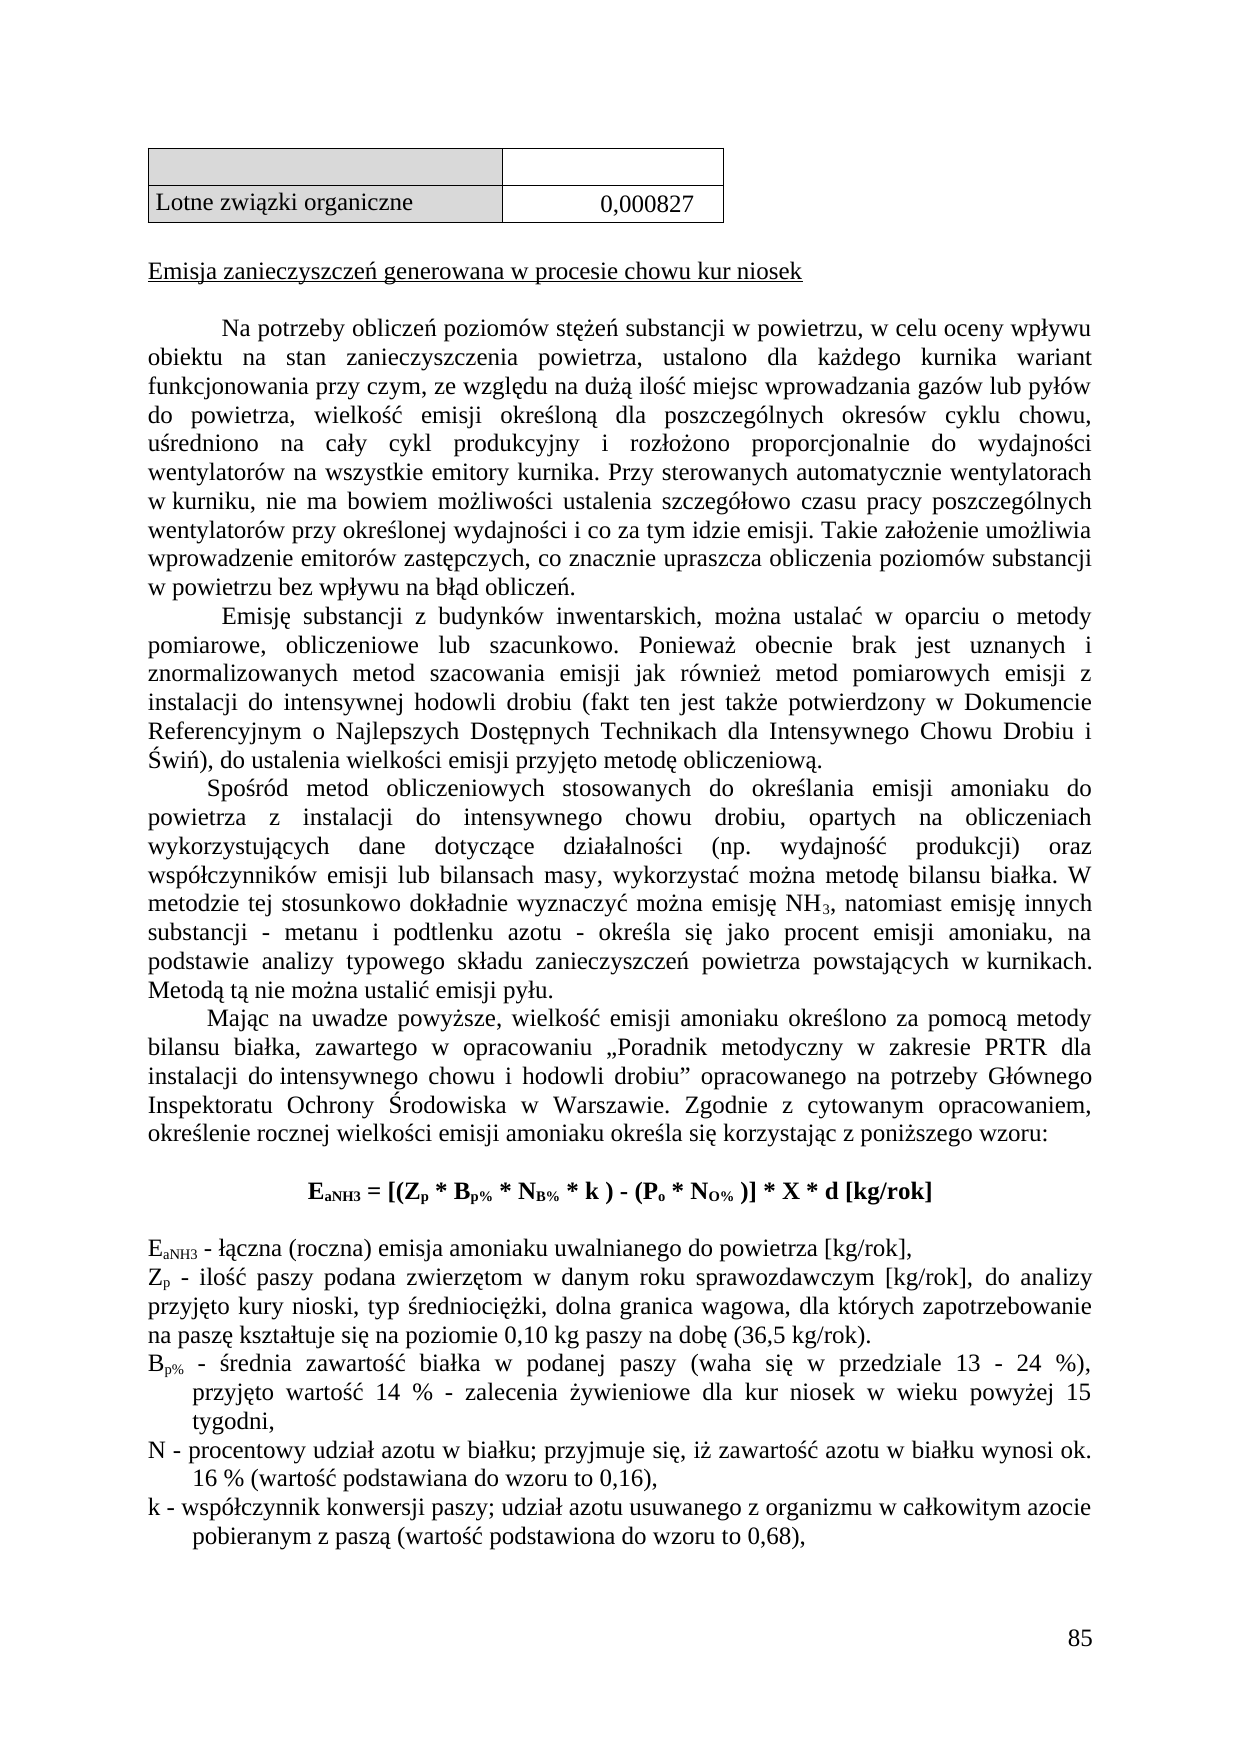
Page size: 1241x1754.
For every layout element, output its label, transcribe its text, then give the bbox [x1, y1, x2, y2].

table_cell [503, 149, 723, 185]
text Emisję substancji z budynków inwentarskich, można ustalać w oparciu o metody pomiarowe, obliczeniowe lub szacunkowo. Ponieważ obecnie brak jest uznanych i znormalizowanych metod szacowania emisji jak również metod pomiarowych emisji z instalacji do intensywnej hodowli drobiu (fakt ten jest także potwierdzony w Dokumencie Referencyjnym o Najlepszych Dostępnych Technikach dla Intensywnego Chowu Drobiu i Świń), do ustalenia wielkości emisji przyjęto metodę obliczeniową. [148, 601, 1093, 773]
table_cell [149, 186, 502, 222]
text Zp - ilość paszy podana zwierzętom w danym roku sprawozdawczym [kg/rok], do analizy przyjęto kury nioski, typ średniociężki, dolna granica wagowa, dla których zapotrzebowanie na paszę kształtuje się na poziomie 0,10 kg paszy na dobę (36,5 kg/rok). [148, 1262, 1093, 1348]
text EaNH3 - łączna (roczna) emisja amoniaku uwalnianego do powietrza [kg/rok], [148, 1233, 1093, 1262]
text k - współczynnik konwersji paszy; udział azotu usuwanego z organizmu w całkowitym azocie pobieranym z paszą (wartość podstawiona do wzoru to 0,68), [148, 1492, 1093, 1550]
text Mając na uwadze powyższe, wielkość emisji amoniaku określono za pomocą metody bilansu białka, zawartego w opracowaniu „Poradnik metodyczny w zakresie PRTR dla instalacji do intensywnego chowu i hodowli drobiu” opracowanego na potrzeby Głównego Inspektoratu Ochrony Środowiska w Warszawie. Zgodnie z cytowanym opracowaniem, określenie rocznej wielkości emisji amoniaku określa się korzystając z poniższego wzoru: [148, 1003, 1093, 1147]
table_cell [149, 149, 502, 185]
text Emisja zanieczyszczeń generowana w procesie chowu kur niosek [148, 256, 1093, 285]
text N - procentowy udział azotu w białku; przyjmuje się, iż zawartość azotu w białku wynosi ok. 16 % (wartość podstawiana do wzoru to 0,16), [148, 1435, 1093, 1492]
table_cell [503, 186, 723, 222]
text Bp% - średnia zawartość białka w podanej paszy (waha się w przedziale 13 - 24 %), przyjęto wartość 14 % - zalecenia żywieniowe dla kur niosek w wieku powyżej 15 tygodni, [148, 1348, 1093, 1435]
text Spośród metod obliczeniowych stosowanych do określania emisji amoniaku do powietrza z instalacji do intensywnego chowu drobiu, opartych na obliczeniach wykorzystujących dane dotyczące działalności (np. wydajność produkcji) oraz współczynników emisji lub bilansach masy, wykorzystać można metodę bilansu białka. W metodzie tej stosunkowo dokładnie wyznaczyć można emisję NH3, natomiast emisję innych substancji - metanu i podtlenku azotu - określa się jako procent emisji amoniaku, na podstawie analizy typowego składu zanieczyszczeń powietrza powstających w kurnikach. Metodą tą nie można ustalić emisji pyłu. [148, 773, 1093, 1003]
text Na potrzeby obliczeń poziomów stężeń substancji w powietrzu, w celu oceny wpływu obiektu na stan zanieczyszczenia powietrza, ustalono dla każdego kurnika wariant funkcjonowania przy czym, ze względu na dużą ilość miejsc wprowadzania gazów lub pyłów do powietrza, wielkość emisji określoną dla poszczególnych okresów cyklu chowu, uśredniono na cały cykl produkcyjny i rozłożono proporcjonalnie do wydajności wentylatorów na wszystkie emitory kurnika. Przy sterowanych automatycznie wentylatorach w kurniku, nie ma bowiem możliwości ustalenia szczegółowo czasu pracy poszczególnych wentylatorów przy określonej wydajności i co za tym idzie emisji. Takie założenie umożliwia wprowadzenie emitorów zastępczych, co znacznie upraszcza obliczenia poziomów substancji w powietrzu bez wpływu na błąd obliczeń. [148, 313, 1093, 601]
text EaNH3 = [(Zp * Bp% * NB% * k ) - (Po * NO% )] * X * d [kg/rok] [148, 1176, 1093, 1205]
